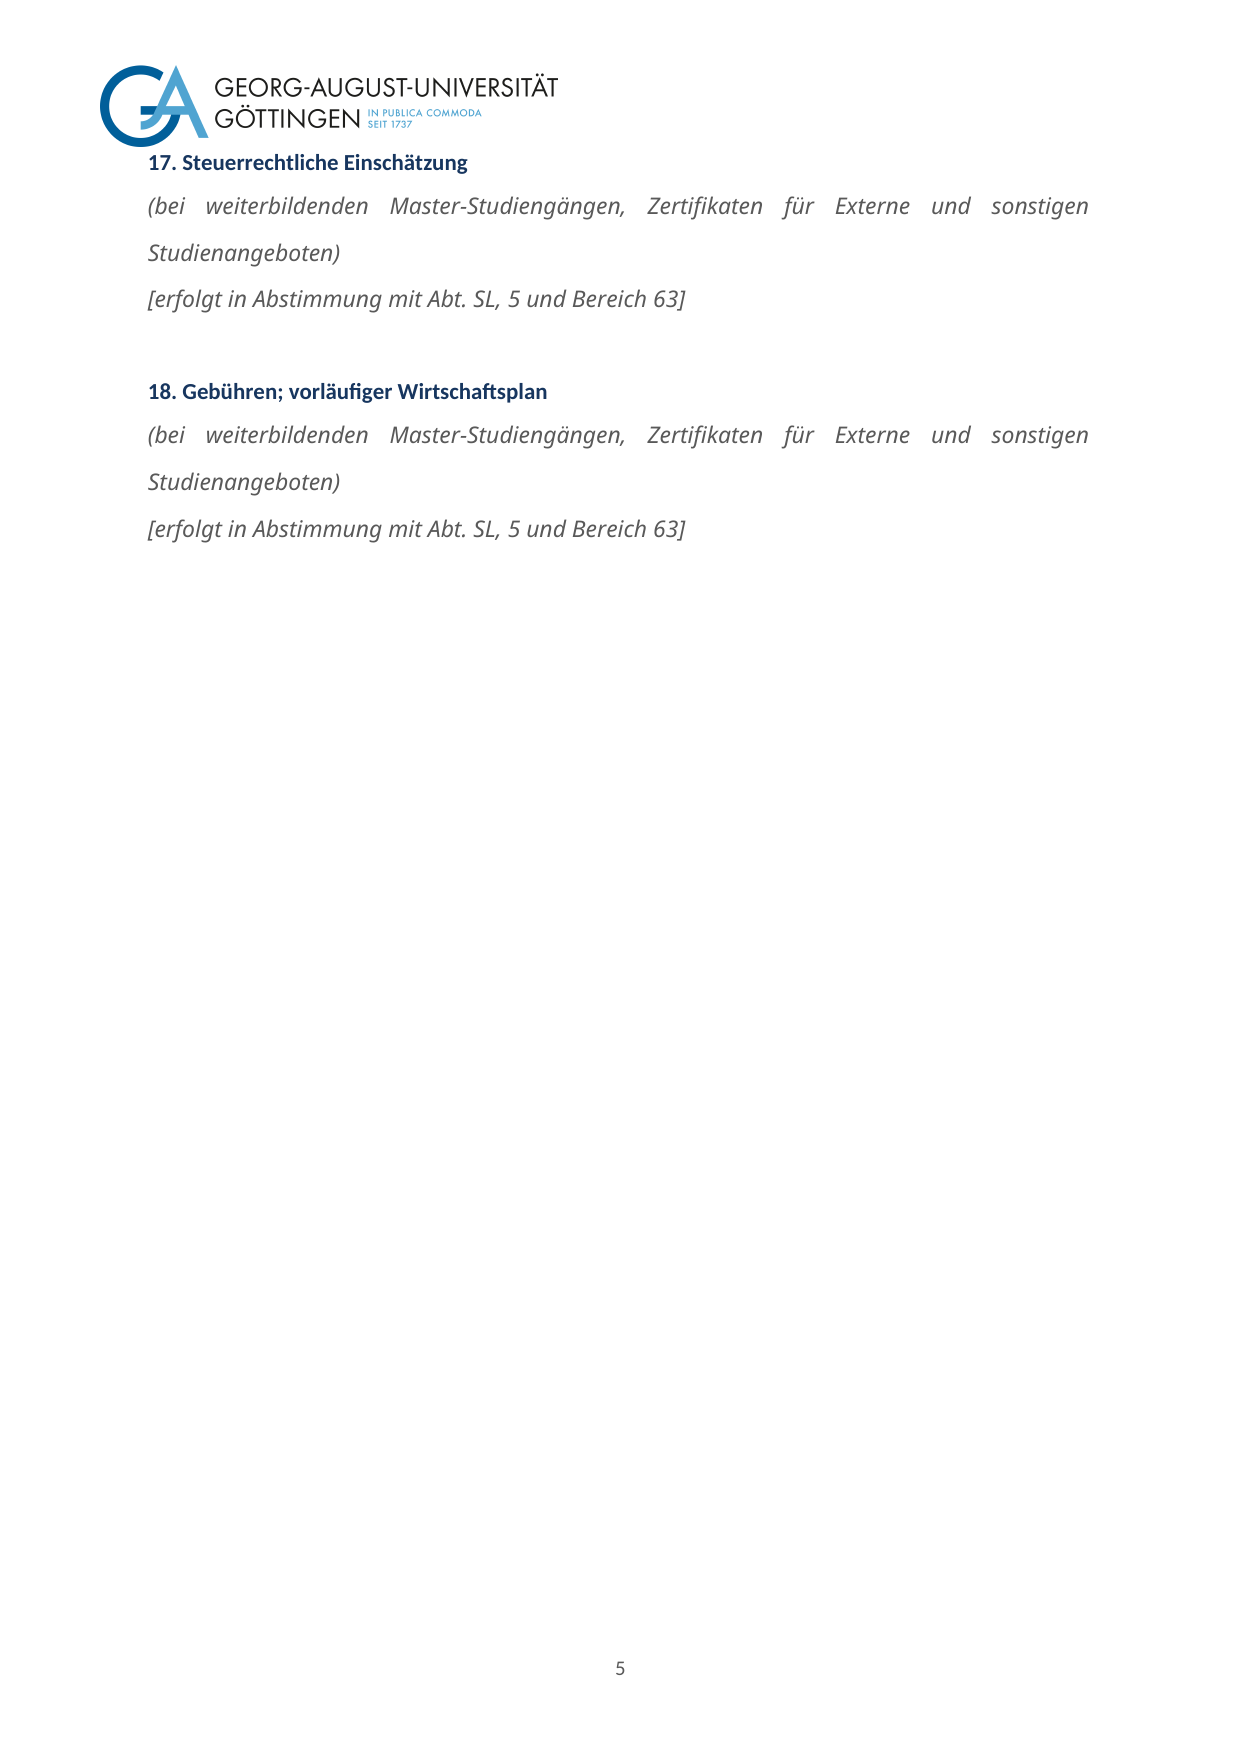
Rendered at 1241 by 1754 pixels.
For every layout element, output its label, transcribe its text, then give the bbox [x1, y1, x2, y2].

text (bei weiterbildenden Master-Studiengängen, Zertifikaten für Externe und sonstigen Studienangeboten) [148, 419, 1093, 497]
text (bei weiterbildenden Master-Studiengängen, Zertifikaten für Externe und sonstigen Studienangeboten) [148, 189, 1093, 268]
text 18. Gebühren; vorläufiger Wirtschaftsplan [148, 377, 1093, 405]
text [erfolgt in Abstimmung mit Abt. SL, 5 und Bereich 63] [148, 283, 1093, 314]
picture [100, 65, 558, 147]
text 17. Steuerrechtliche Einschätzung [148, 148, 1093, 176]
text [erfolgt in Abstimmung mit Abt. SL, 5 und Bereich 63] [148, 513, 1093, 544]
